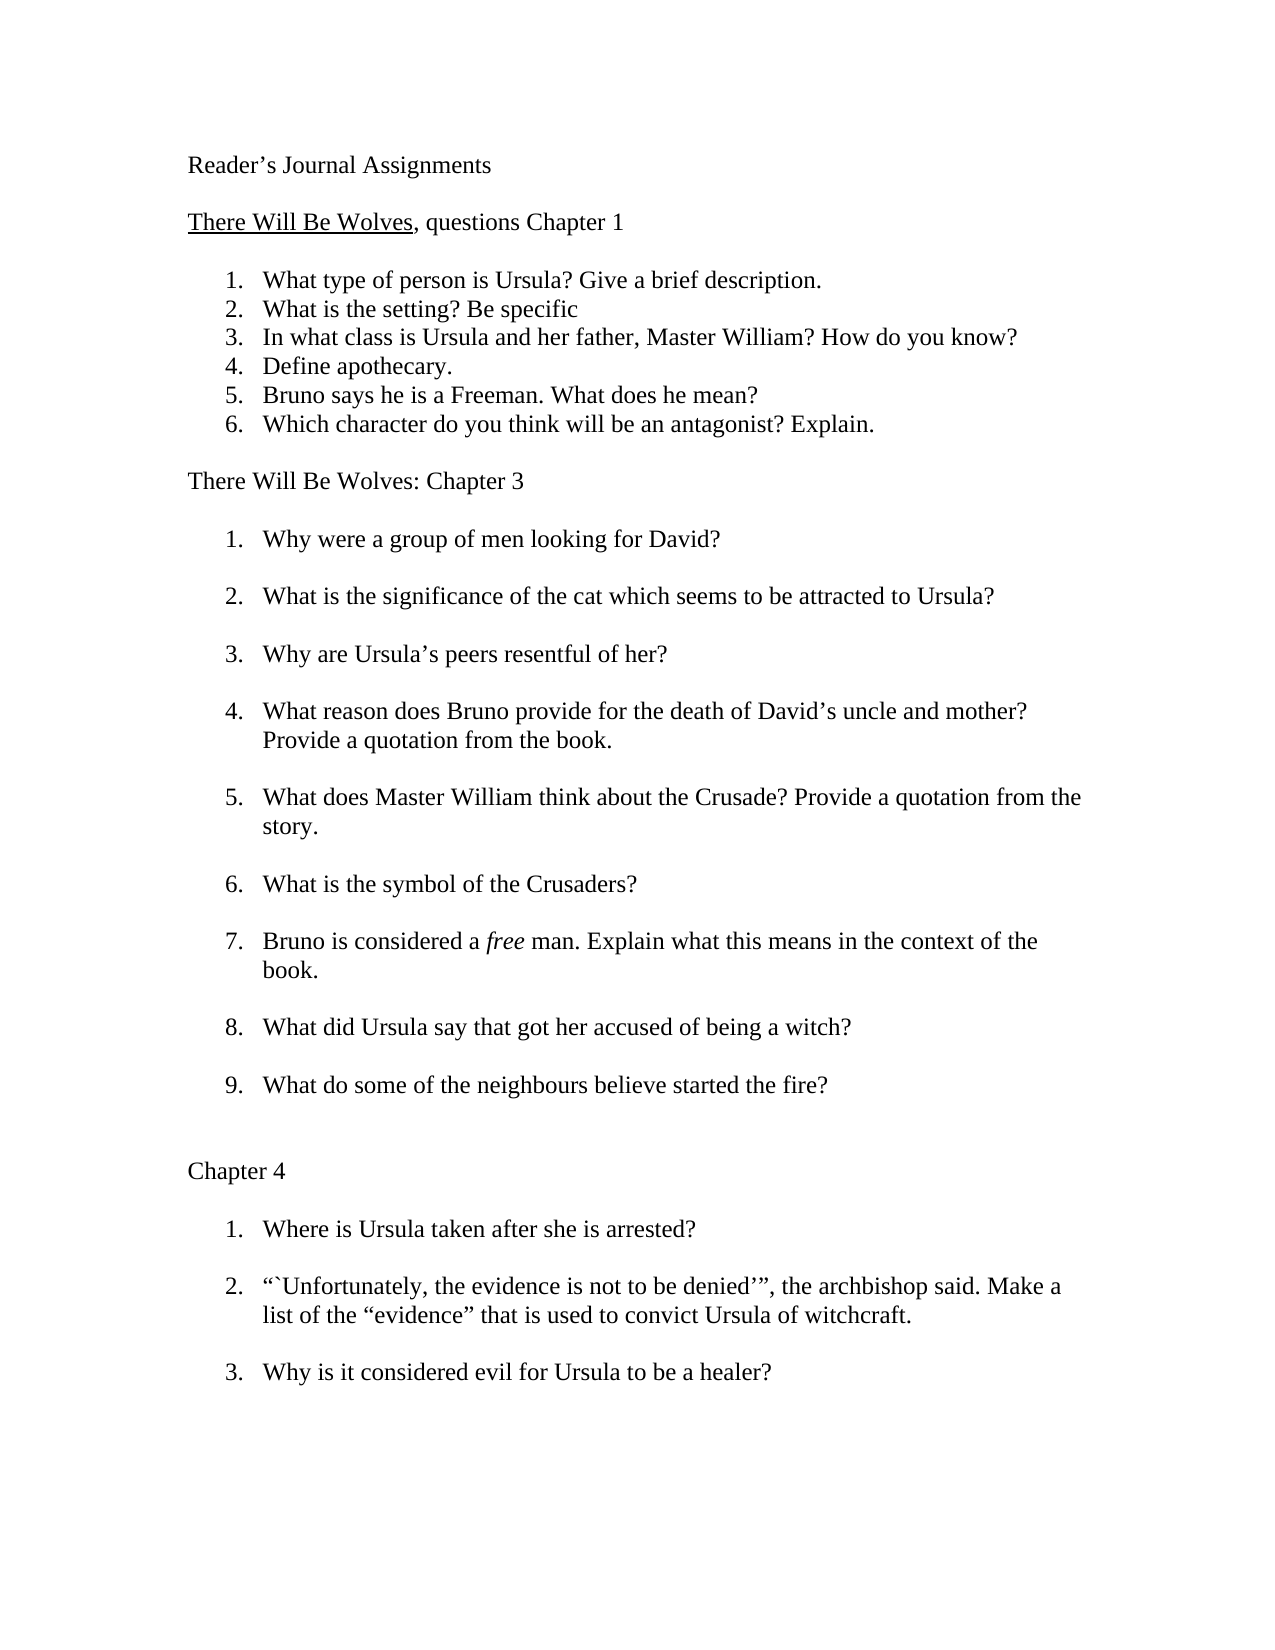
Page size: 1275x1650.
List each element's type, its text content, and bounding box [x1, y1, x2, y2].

list In what class is Ursula and her father, Master William? How do you know? [225, 322, 1087, 351]
list “`Unfortunately, the evidence is not to be denied’”, the archbishop said. Make a list of the “evidence” that is used to convict Ursula of witchcraft. [225, 1271, 1087, 1329]
list What do some of the neighbours believe started the fire? [225, 1070, 1087, 1099]
list Where is Ursula taken after she is arrested? [225, 1214, 1087, 1242]
list What type of person is Ursula? Give a brief description. [225, 265, 1087, 294]
list What is the symbol of the Crusaders? [225, 869, 1087, 897]
list What did Ursula say that got her accused of being a witch? [225, 1012, 1087, 1041]
list Bruno says he is a Freeman. What does he mean? [225, 380, 1087, 409]
list Why were a group of men looking for David? [225, 524, 1087, 552]
list Which character do you think will be an antagonist? Explain. [225, 409, 1087, 437]
list What is the setting? Be specific [225, 294, 1087, 322]
list Define apothecary. [225, 351, 1087, 380]
list What is the significance of the cat which seems to be attracted to Ursula? [225, 581, 1087, 610]
text Reader’s Journal Assignments [187, 150, 1087, 179]
list What does Master William think about the Crusade? Provide a quotation from the story. [225, 782, 1087, 840]
list Why is it considered evil for Ursula to be a healer? [225, 1357, 1087, 1386]
list What reason does Bruno provide for the death of David’s uncle and mother? Provide a quotation from the book. [225, 696, 1087, 754]
list Bruno is considered a free man. Explain what this means in the context of the book. [225, 926, 1087, 984]
list Why are Ursula’s peers resentful of her? [225, 639, 1087, 667]
text There Will Be Wolves: Chapter 3 [187, 466, 1087, 495]
text Chapter 4 [187, 1156, 1087, 1185]
text There Will Be Wolves, questions Chapter 1 [187, 207, 1087, 236]
